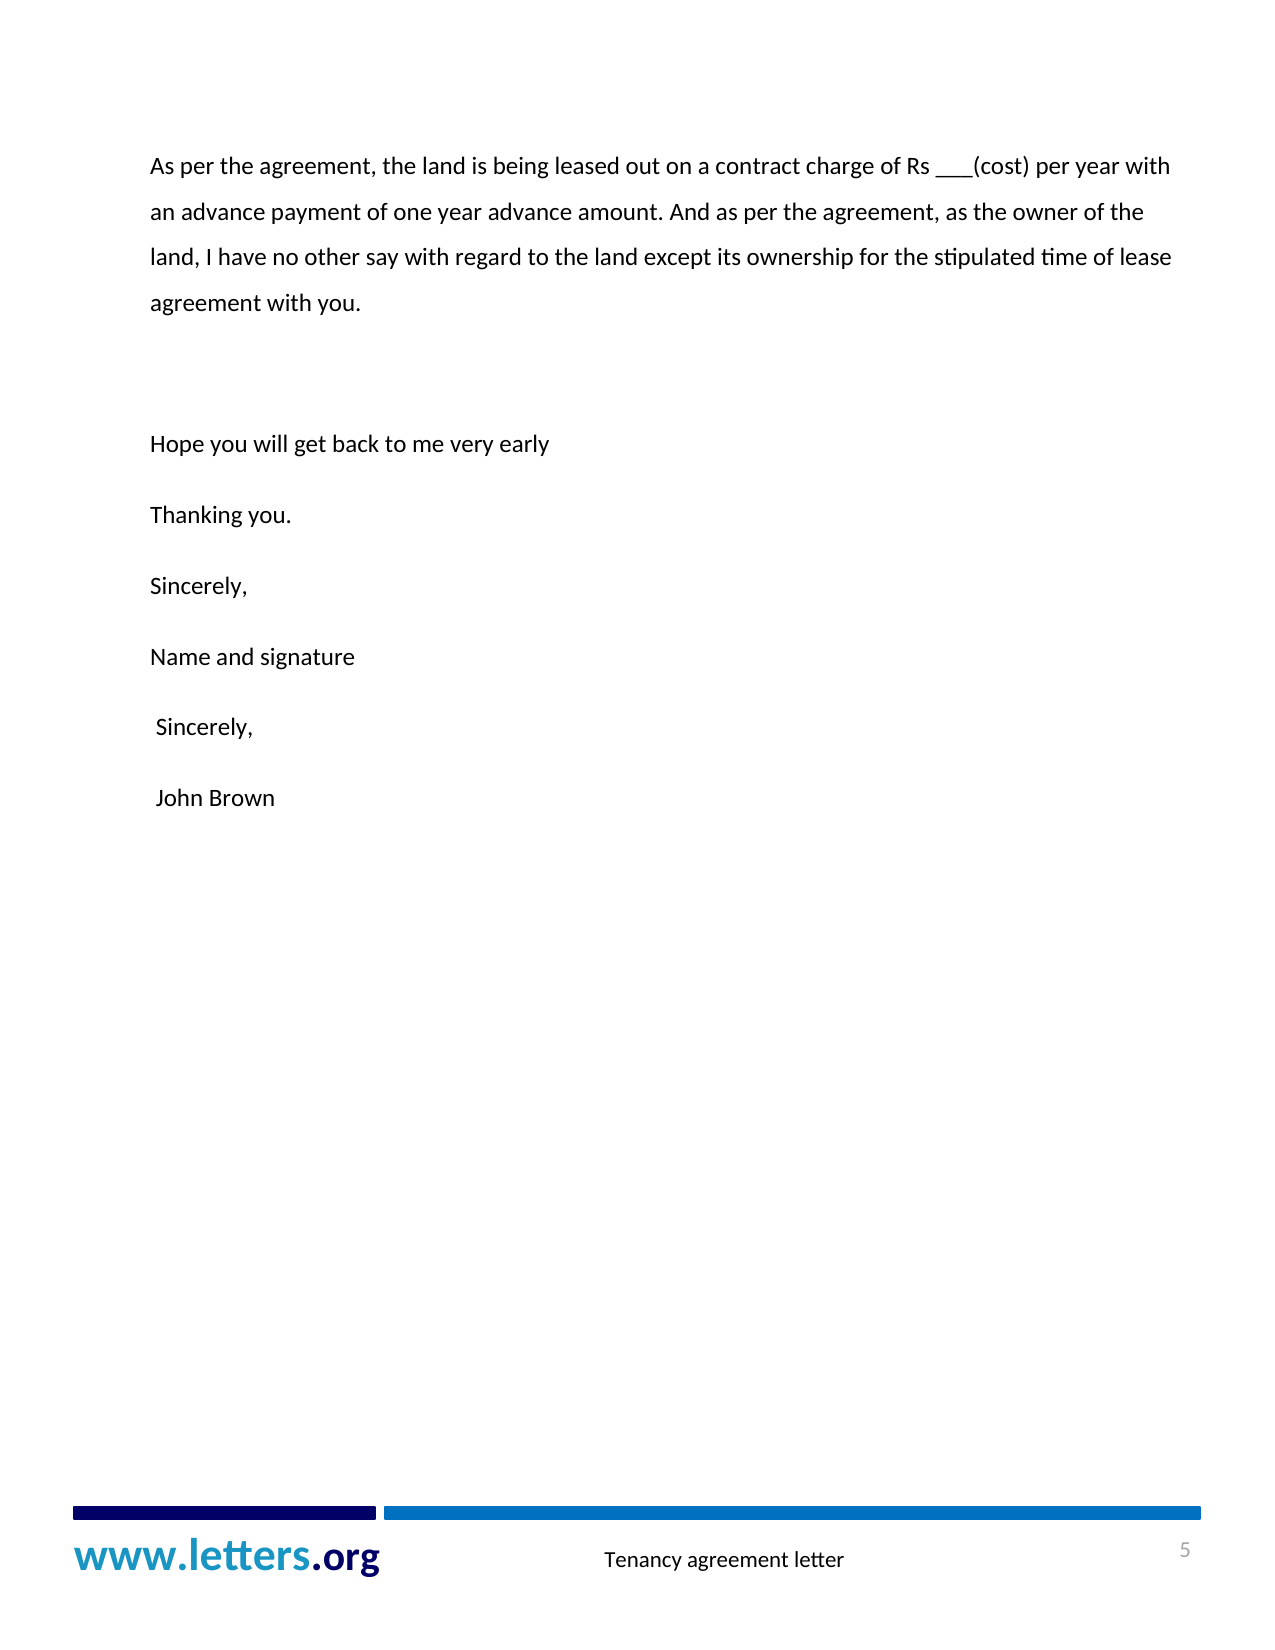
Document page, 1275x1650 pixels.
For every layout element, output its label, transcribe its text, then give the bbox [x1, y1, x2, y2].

subtitle Thanking you. [150, 499, 1191, 530]
subtitle Sincerely, [150, 712, 1191, 742]
subtitle John Brown [150, 782, 1191, 813]
subtitle Sincerely, [150, 570, 1191, 601]
subtitle Name and signature [150, 641, 1191, 671]
subtitle Hope you will get back to me very early [150, 429, 1191, 459]
subtitle As per the agreement, the land is being leased out on a contract charge of Rs ___(cost) per year with an advance payment of one year advance amount. And as per the agreement, as the owner of the land, I have no other say with regard to the land except its ownership for the stipulated time of lease agreement with you. [150, 150, 1191, 318]
